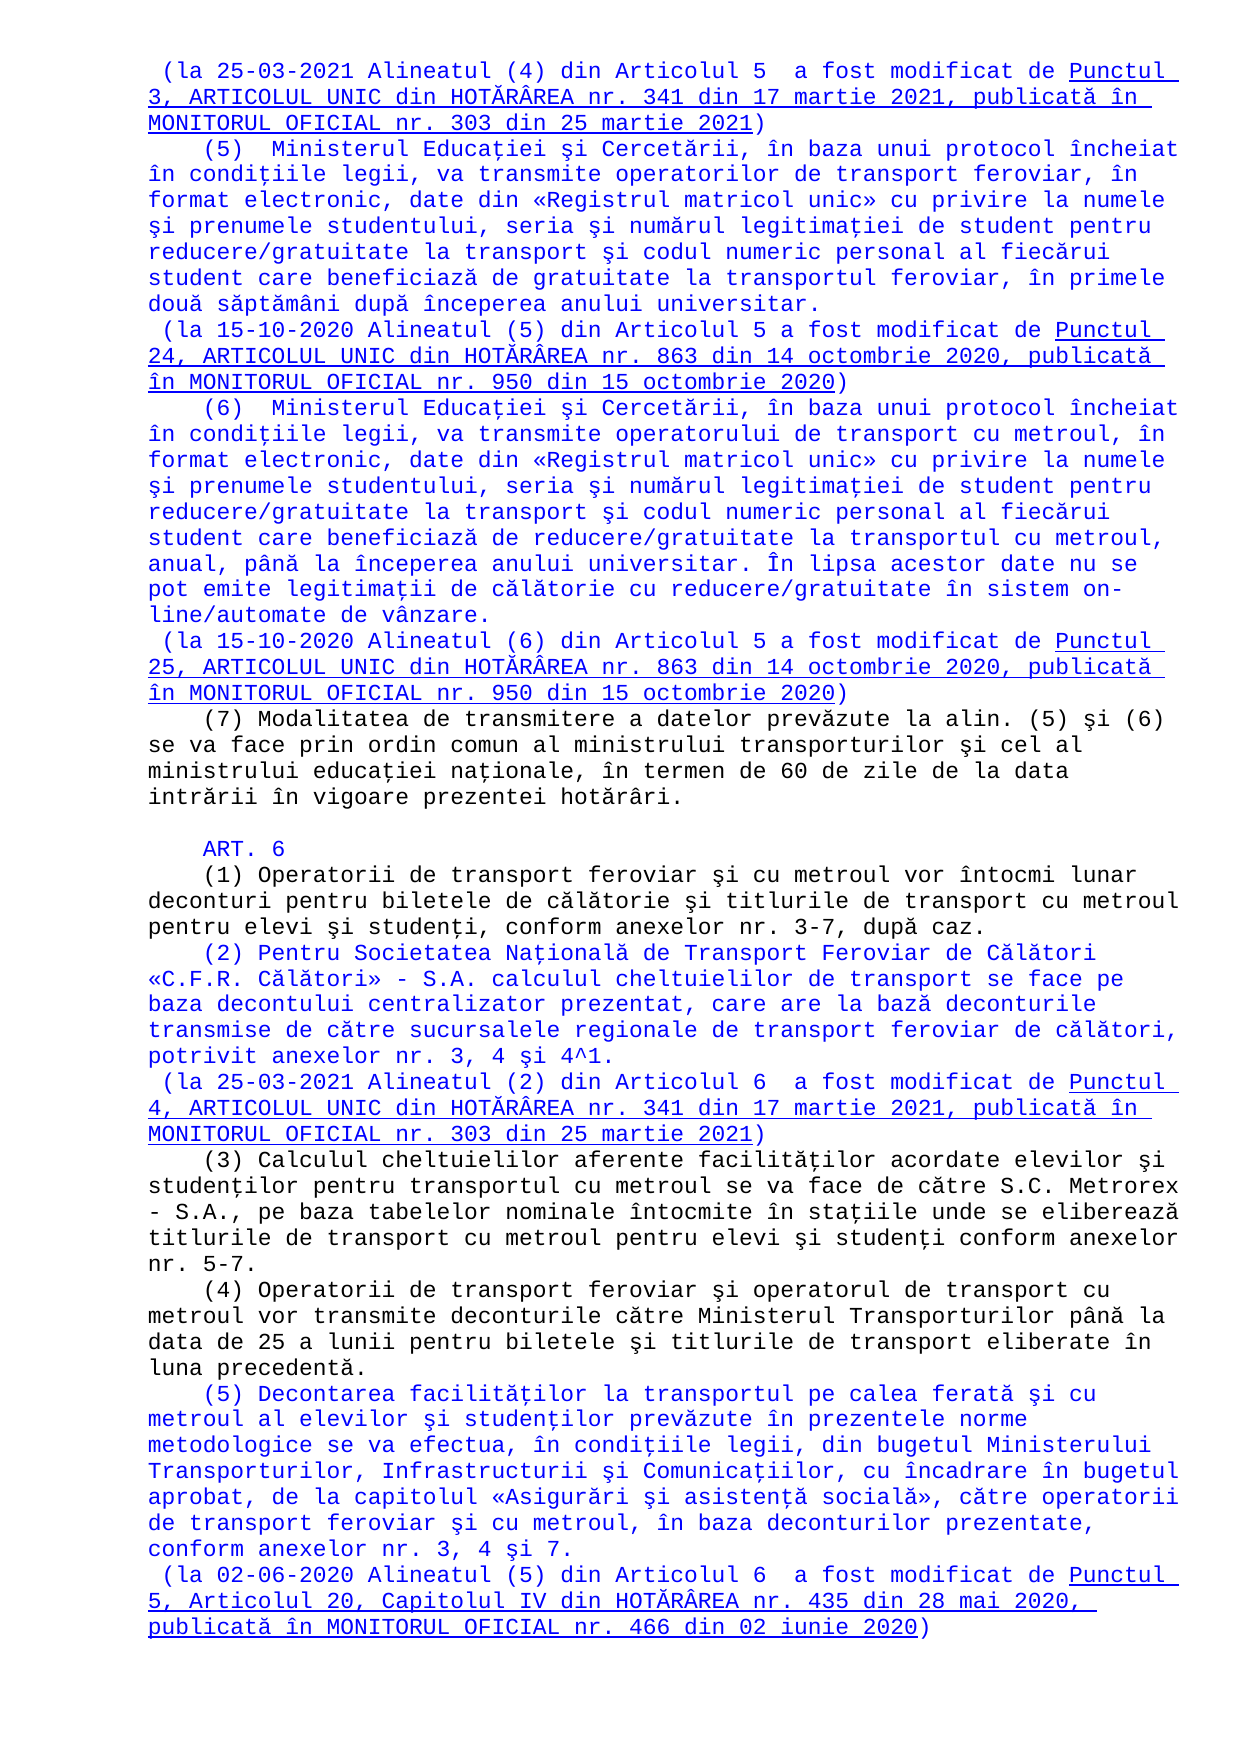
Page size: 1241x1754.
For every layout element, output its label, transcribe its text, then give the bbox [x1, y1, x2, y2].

text (2) Pentru Societatea Naţională de Transport Feroviar de Călători «C.F.R. Călători» - S.A. calculul cheltuielilor de transport se face pe baza decontului centralizator prezentat, care are la bază deconturile transmise de către sucursalele regionale de transport feroviar de călători, potrivit anexelor nr. 3, 4 şi 4^1. [148, 941, 1181, 1071]
text (4) Operatorii de transport feroviar şi operatorul de transport cu metroul vor transmite deconturile către Ministerul Transporturilor până la data de 25 a lunii pentru biletele şi titlurile de transport eliberate în luna precedentă. [148, 1278, 1181, 1382]
text (7) Modalitatea de transmitere a datelor prevăzute la alin. (5) şi (6) se va face prin ordin comun al ministrului transporturilor şi cel al ministrului educaţiei naţionale, în termen de 60 de zile de la data intrării în vigoare prezentei hotărâri. [148, 707, 1181, 811]
text (5) Decontarea facilităţilor la transportul pe calea ferată şi cu metroul al elevilor şi studenţilor prevăzute în prezentele norme metodologice se va efectua, în condiţiile legii, din bugetul Ministerului Transporturilor, Infrastructurii şi Comunicaţiilor, cu încadrare în bugetul aprobat, de la capitolul «Asigurări şi asistenţă socială», către operatorii de transport feroviar şi cu metroul, în baza deconturilor prezentate, conform anexelor nr. 3, 4 şi 7. [148, 1382, 1181, 1563]
text (6) Ministerul Educaţiei şi Cercetării, în baza unui protocol încheiat în condiţiile legii, va transmite operatorului de transport cu metroul, în format electronic, date din «Registrul matricol unic» cu privire la numele şi prenumele studentului, seria şi numărul legitimaţiei de student pentru reducere/gratuitate la transport şi codul numeric personal al fiecărui student care beneficiază de reducere/gratuitate la transportul cu metroul, anual, până la începerea anului universitar. În lipsa acestor date nu se pot emite legitimaţii de călătorie cu reducere/gratuitate în sistem on-line/automate de vânzare. [148, 396, 1181, 630]
text (la 15-10-2020 Alineatul (5) din Articolul 5 a fost modificat de <LLNK 12020 863 20 301 0132>Punctul 24, ARTICOLUL UNIC din HOTĂRÂREA nr. 863 din 14 octombrie 2020, publicată în MONITORUL OFICIAL nr. 950 din 15 octombrie 2020) [148, 318, 1181, 396]
text (la 25-03-2021 Alineatul (2) din Articolul 6 a fost modificat de <LLNK 12021 341 20 301 0125>Punctul 4, ARTICOLUL UNIC din HOTĂRÂREA nr. 341 din 17 martie 2021, publicată în MONITORUL OFICIAL nr. 303 din 25 martie 2021) [148, 1071, 1181, 1148]
text (la 15-10-2020 Alineatul (6) din Articolul 5 a fost modificat de <LLNK 12020 863 20 301 0132>Punctul 25, ARTICOLUL UNIC din HOTĂRÂREA nr. 863 din 14 octombrie 2020, publicată în MONITORUL OFICIAL nr. 950 din 15 octombrie 2020) [148, 630, 1181, 707]
text ART. 6 [148, 837, 1181, 863]
text (la 02-06-2020 Alineatul (5) din Articolul 6 a fost modificat de <LLNK 12020 435 20 301 0133>Punctul 5, Articolul 20, Capitolul IV din HOTĂRÂREA nr. 435 din 28 mai 2020, publicată în MONITORUL OFICIAL nr. 466 din 02 iunie 2020) [148, 1563, 1181, 1641]
text (la 25-03-2021 Alineatul (4) din Articolul 5 a fost modificat de <LLNK 12021 341 20 301 0125>Punctul 3, ARTICOLUL UNIC din HOTĂRÂREA nr. 341 din 17 martie 2021, publicată în MONITORUL OFICIAL nr. 303 din 25 martie 2021) [148, 59, 1181, 137]
text (5) Ministerul Educaţiei şi Cercetării, în baza unui protocol încheiat în condiţiile legii, va transmite operatorilor de transport feroviar, în format electronic, date din «Registrul matricol unic» cu privire la numele şi prenumele studentului, seria şi numărul legitimaţiei de student pentru reducere/gratuitate la transport şi codul numeric personal al fiecărui student care beneficiază de gratuitate la transportul feroviar, în primele două săptămâni după începerea anului universitar. [148, 137, 1181, 318]
text (1) Operatorii de transport feroviar şi cu metroul vor întocmi lunar deconturi pentru biletele de călătorie şi titlurile de transport cu metroul pentru elevi şi studenţi, conform anexelor nr. 3-7, după caz. [148, 863, 1181, 941]
text (3) Calculul cheltuielilor aferente facilităţilor acordate elevilor şi studenţilor pentru transportul cu metroul se va face de către S.C. Metrorex - S.A., pe baza tabelelor nominale întocmite în staţiile unde se eliberează titlurile de transport cu metroul pentru elevi şi studenţi conform anexelor nr. 5-7. [148, 1148, 1181, 1278]
